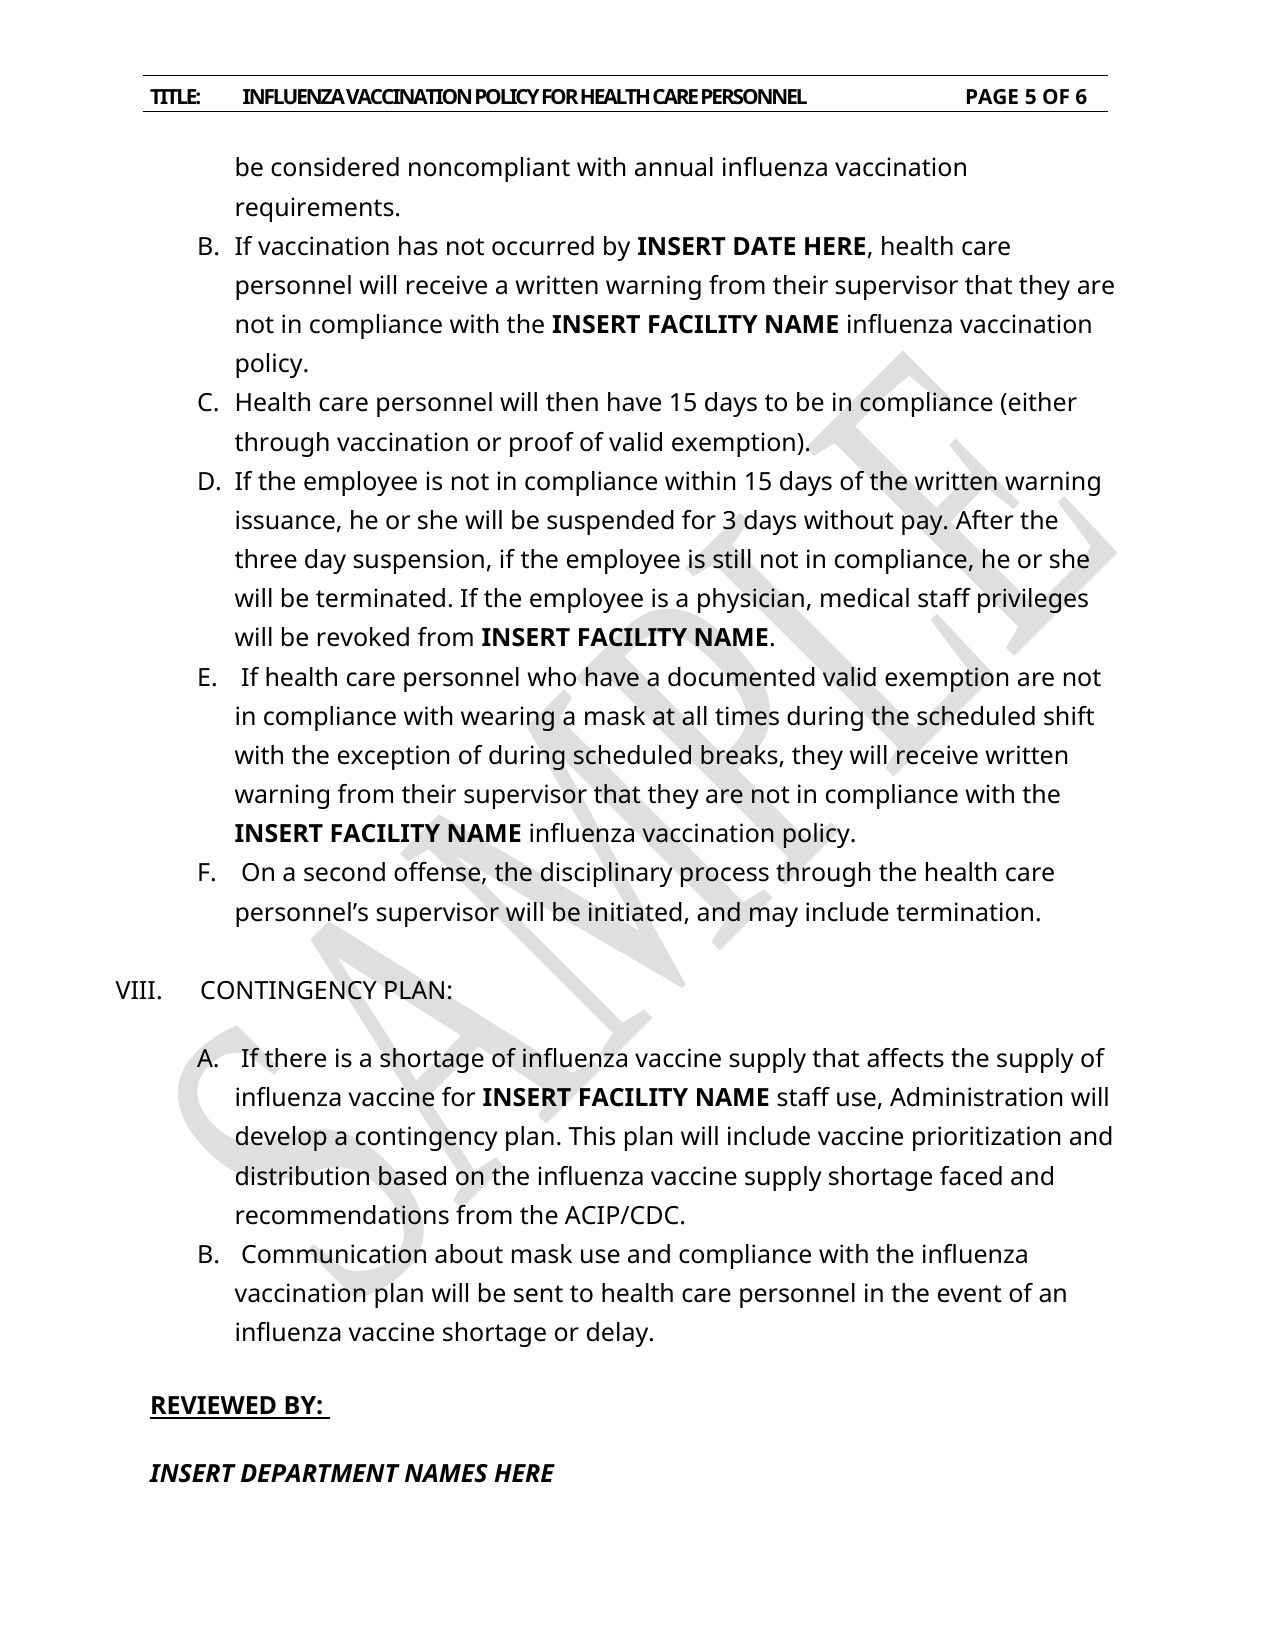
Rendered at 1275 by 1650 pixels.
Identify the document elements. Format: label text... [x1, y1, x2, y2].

list If the employee is not in compliance within 15 days of the written warning issuance, he or she will be suspended for 3 days without pay. After the three day suspension, if the employee is still not in compliance, he or she will be terminated. If the employee is a physician, medical staff privileges will be revoked from INSERT FACILITY NAME. [197, 463, 1125, 654]
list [197, 150, 1125, 223]
list Health care personnel will then have 15 days to be in compliance (either through vaccination or proof of valid exemption). [197, 385, 1125, 458]
text REVIEWED BY: [150, 1388, 1125, 1422]
list If health care personnel who have a documented valid exemption are not in compliance with wearing a mask at all times during the scheduled shift with the exception of during scheduled breaks, they will receive written warning from their supervisor that they are not in compliance with the INSERT FACILITY NAME influenza vaccination policy. [197, 659, 1125, 850]
list On a second offense, the disciplinary process through the health care personnel’s supervisor will be initiated, and may include termination. [197, 855, 1125, 928]
list CONTINGENCY PLAN: [162, 972, 1125, 1007]
text INSERT DEPARTMENT NAMES HERE [150, 1456, 1125, 1490]
list If vaccination has not occurred by INSERT DATE HERE, health care personnel will receive a written warning from their supervisor that they are not in compliance with the INSERT FACILITY NAME influenza vaccination policy. [197, 228, 1125, 380]
list Communication about mask use and compliance with the influenza vaccination plan will be sent to health care personnel in the event of an influenza vaccine shortage or delay. [197, 1236, 1125, 1349]
list If there is a shortage of influenza vaccine supply that affects the supply of influenza vaccine for INSERT FACILITY NAME staff use, Administration will develop a contingency plan. This plan will include vaccine prioritization and distribution based on the influenza vaccine supply shortage faced and recommendations from the ACIP/CDC. [197, 1041, 1125, 1231]
